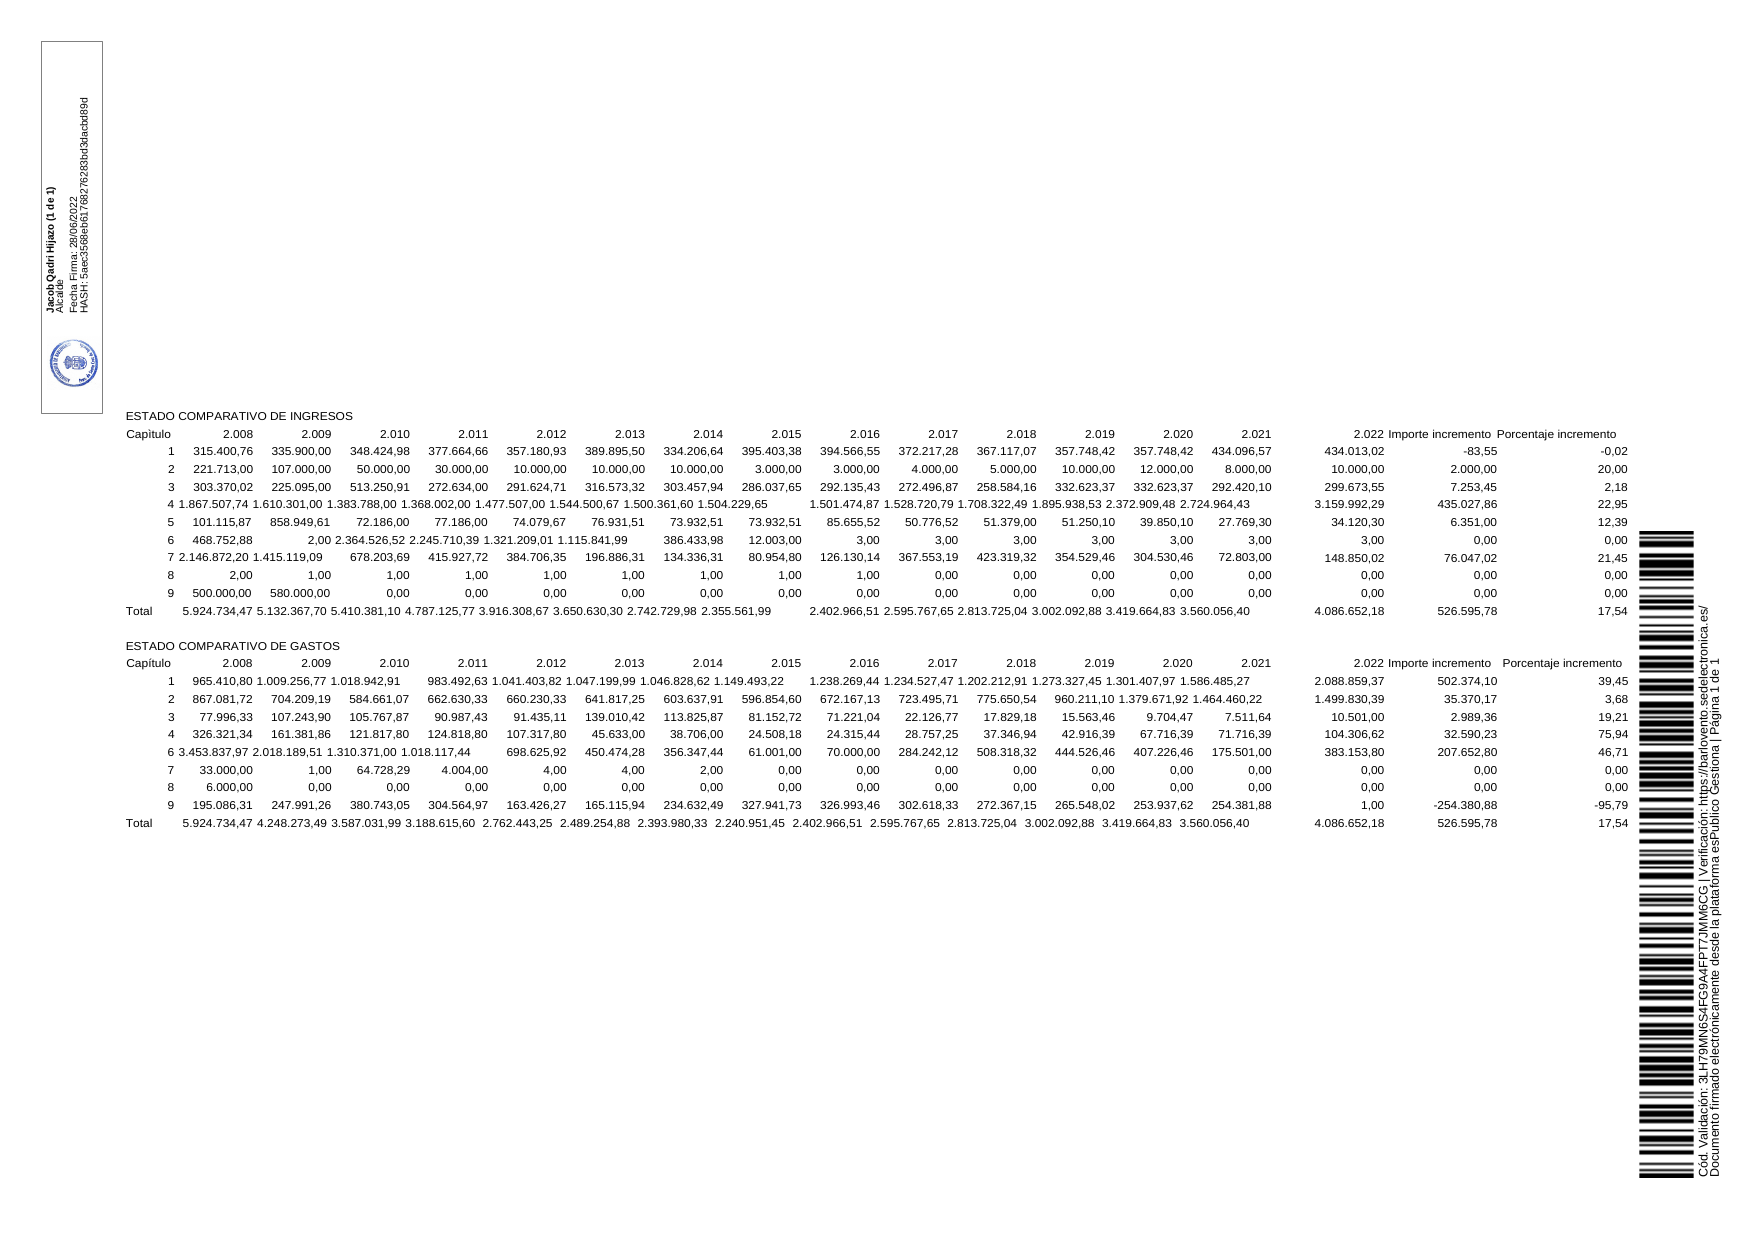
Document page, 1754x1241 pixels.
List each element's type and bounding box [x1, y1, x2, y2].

picture [47, 336, 101, 390]
picture [1639, 531, 1694, 1178]
